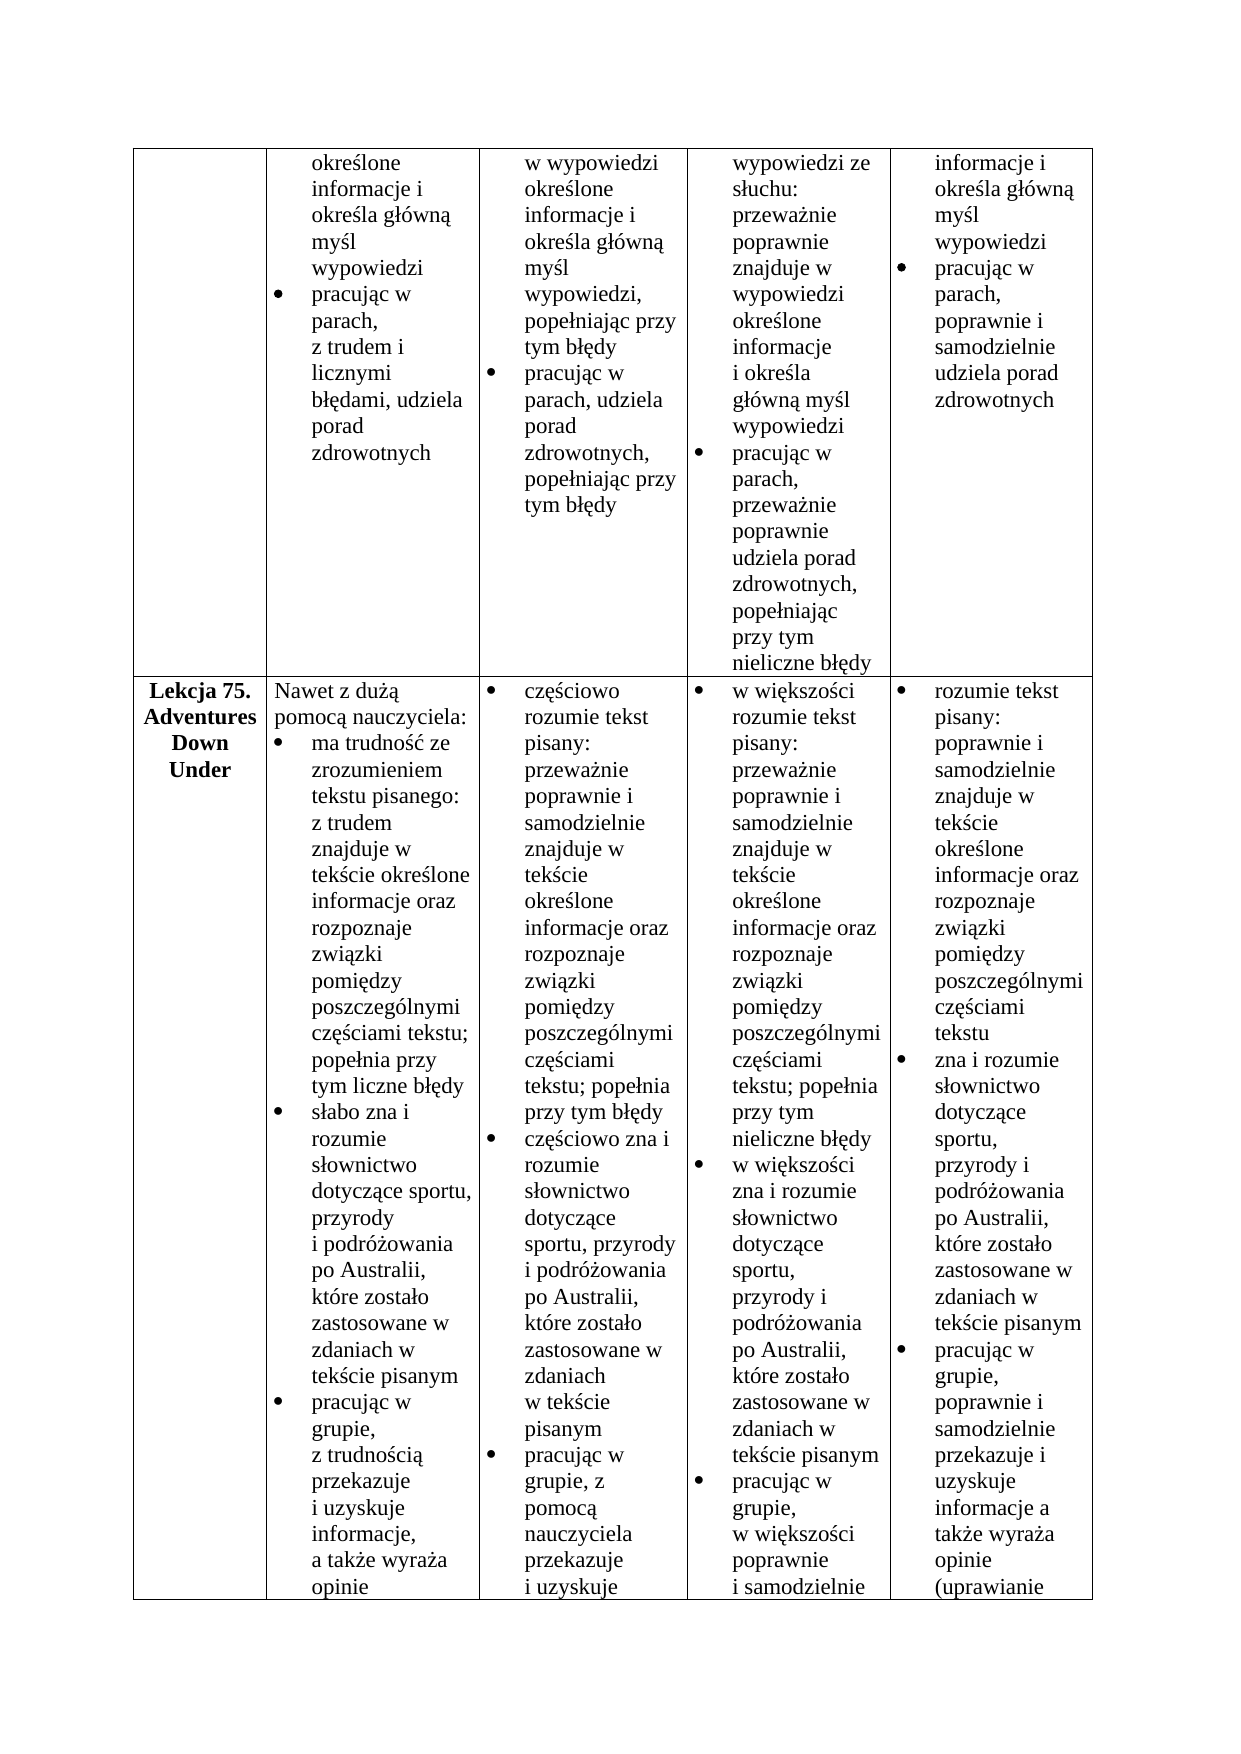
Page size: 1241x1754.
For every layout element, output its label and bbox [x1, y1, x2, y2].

table_cell [688, 677, 890, 1599]
table_cell [891, 149, 1092, 676]
table_cell [267, 677, 479, 1599]
table_cell [891, 677, 1092, 1599]
table_cell [134, 149, 266, 676]
table_cell [134, 677, 266, 1599]
table_cell [688, 149, 890, 676]
table_cell [480, 677, 687, 1599]
table_cell [480, 149, 687, 676]
table_cell [267, 149, 479, 676]
